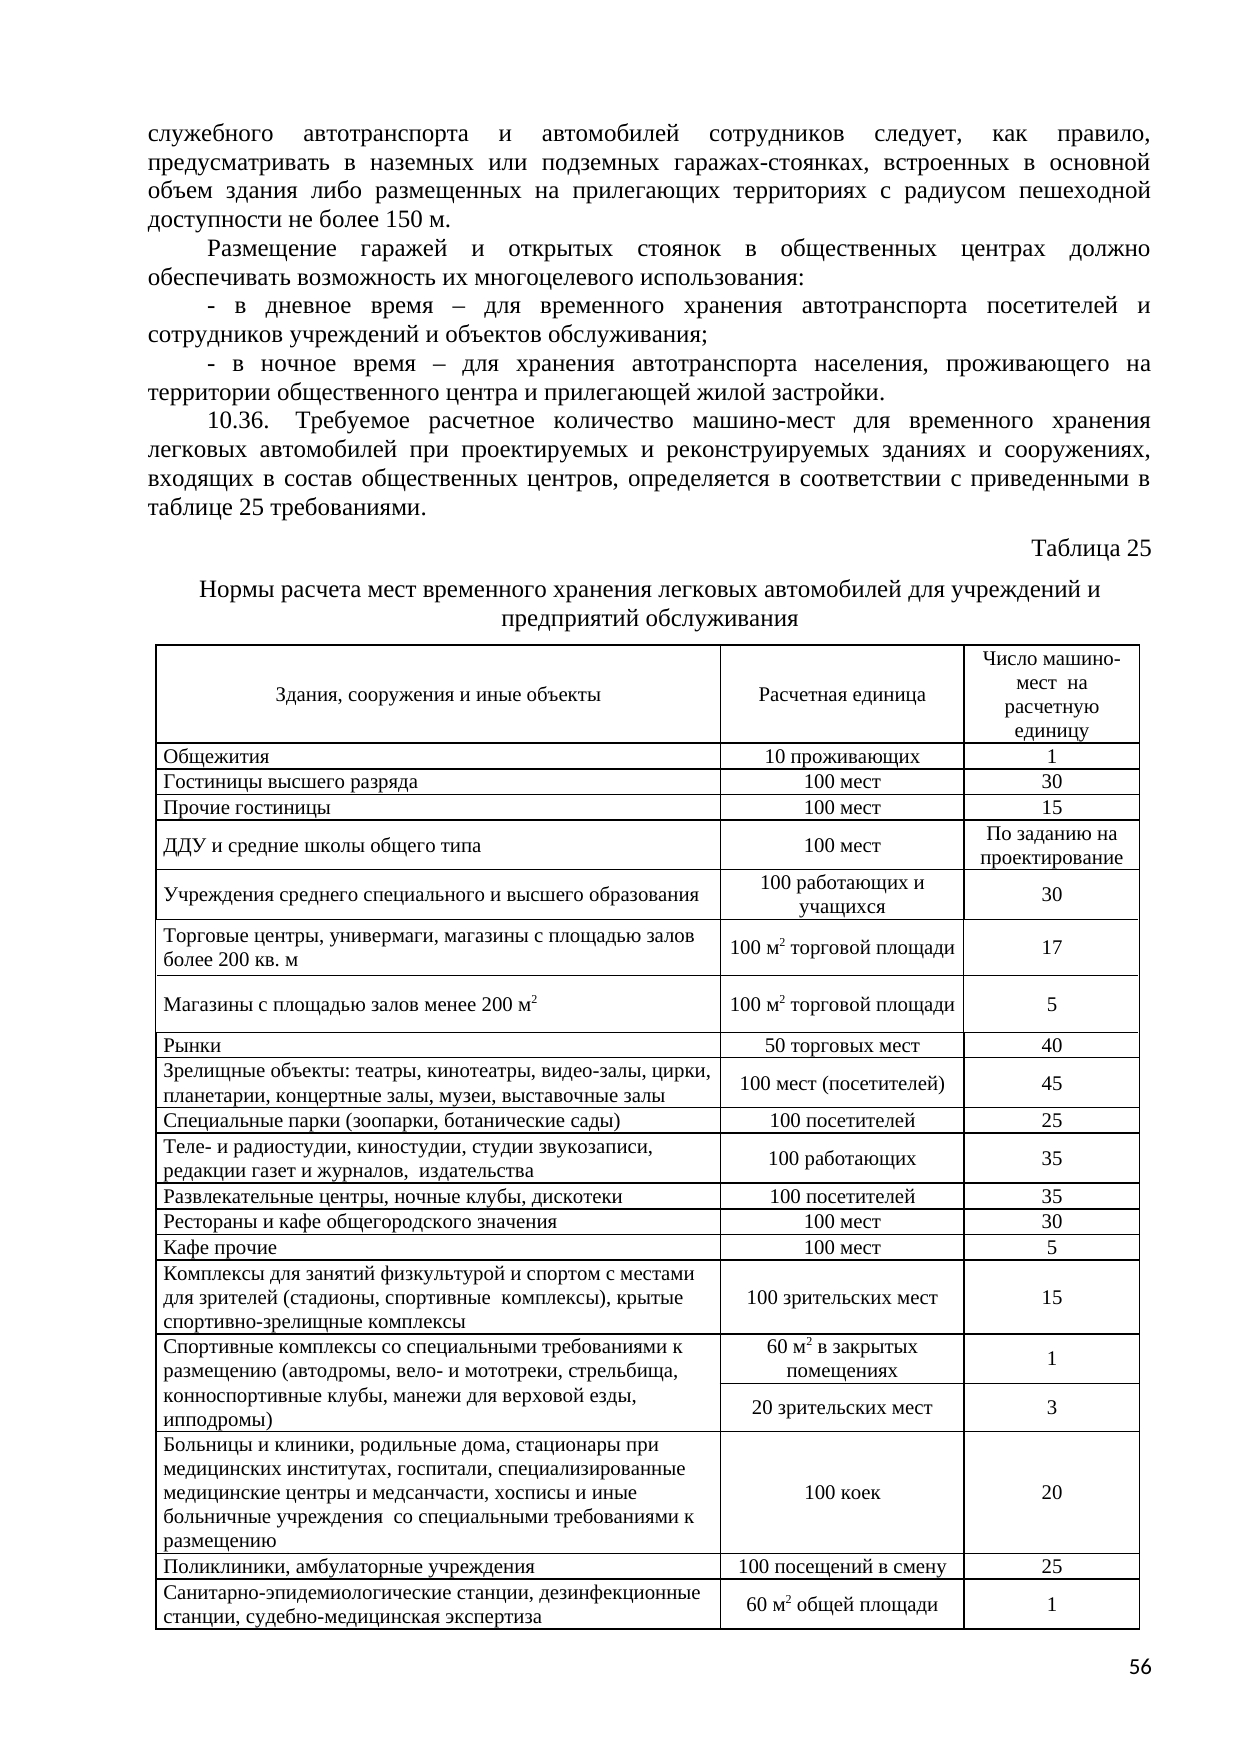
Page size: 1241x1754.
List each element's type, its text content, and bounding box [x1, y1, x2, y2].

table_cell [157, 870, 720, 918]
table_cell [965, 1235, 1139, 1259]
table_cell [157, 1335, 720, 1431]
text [148, 118, 1152, 233]
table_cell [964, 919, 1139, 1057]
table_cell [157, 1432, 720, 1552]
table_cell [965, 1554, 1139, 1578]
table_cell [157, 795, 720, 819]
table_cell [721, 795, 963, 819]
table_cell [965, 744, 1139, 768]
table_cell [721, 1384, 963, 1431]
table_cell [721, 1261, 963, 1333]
text - в дневное время – для временного хранения автотранспорта посетителей и сотрудников учреждений и объектов обслуживания; [148, 291, 1152, 348]
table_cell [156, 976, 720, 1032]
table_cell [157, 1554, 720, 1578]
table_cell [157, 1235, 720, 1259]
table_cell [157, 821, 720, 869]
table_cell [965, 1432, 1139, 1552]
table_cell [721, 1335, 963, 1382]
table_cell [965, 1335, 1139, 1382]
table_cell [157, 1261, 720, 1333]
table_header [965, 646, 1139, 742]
text - в ночное время – для хранения автотранспорта населения, проживающего на территории общественного центра и прилегающей жилой застройки. [148, 348, 1152, 406]
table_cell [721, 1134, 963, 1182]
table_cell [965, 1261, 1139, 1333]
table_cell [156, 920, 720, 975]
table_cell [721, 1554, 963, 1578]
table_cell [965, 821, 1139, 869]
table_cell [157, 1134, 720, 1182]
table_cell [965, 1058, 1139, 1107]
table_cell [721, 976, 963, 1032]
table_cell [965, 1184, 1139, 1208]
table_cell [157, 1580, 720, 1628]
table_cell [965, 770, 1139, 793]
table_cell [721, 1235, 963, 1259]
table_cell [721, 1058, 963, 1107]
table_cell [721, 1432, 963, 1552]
text Нормы расчета мест временного хранения легковых автомобилей для учреждений и предприятий обслуживания [148, 574, 1152, 632]
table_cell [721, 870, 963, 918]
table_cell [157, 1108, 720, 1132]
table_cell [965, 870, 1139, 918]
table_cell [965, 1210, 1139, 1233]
text Размещение гаражей и открытых стоянок в общественных центрах должно обеспечивать возможность их многоцелевого использования: [148, 233, 1152, 291]
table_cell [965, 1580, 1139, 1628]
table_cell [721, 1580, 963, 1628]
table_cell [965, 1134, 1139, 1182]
list Требуемое расчетное количество машино-мест для временного хранения легковых автомобилей при проектируемых и реконструируемых зданиях и сооружениях, входящих в состав общественных центров, определяется в соответствии с приведенными в таблице 25 требованиями. [148, 406, 1152, 521]
text Таблица 25 [148, 533, 1152, 562]
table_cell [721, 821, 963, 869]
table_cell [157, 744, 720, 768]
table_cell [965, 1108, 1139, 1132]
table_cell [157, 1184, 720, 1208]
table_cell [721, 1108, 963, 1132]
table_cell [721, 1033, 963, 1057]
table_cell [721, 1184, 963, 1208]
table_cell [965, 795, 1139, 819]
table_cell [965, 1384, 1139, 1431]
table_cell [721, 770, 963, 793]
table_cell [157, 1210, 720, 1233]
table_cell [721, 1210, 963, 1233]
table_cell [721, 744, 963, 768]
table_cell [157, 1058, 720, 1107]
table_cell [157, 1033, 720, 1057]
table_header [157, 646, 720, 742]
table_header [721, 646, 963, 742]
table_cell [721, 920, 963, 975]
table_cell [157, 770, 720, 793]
